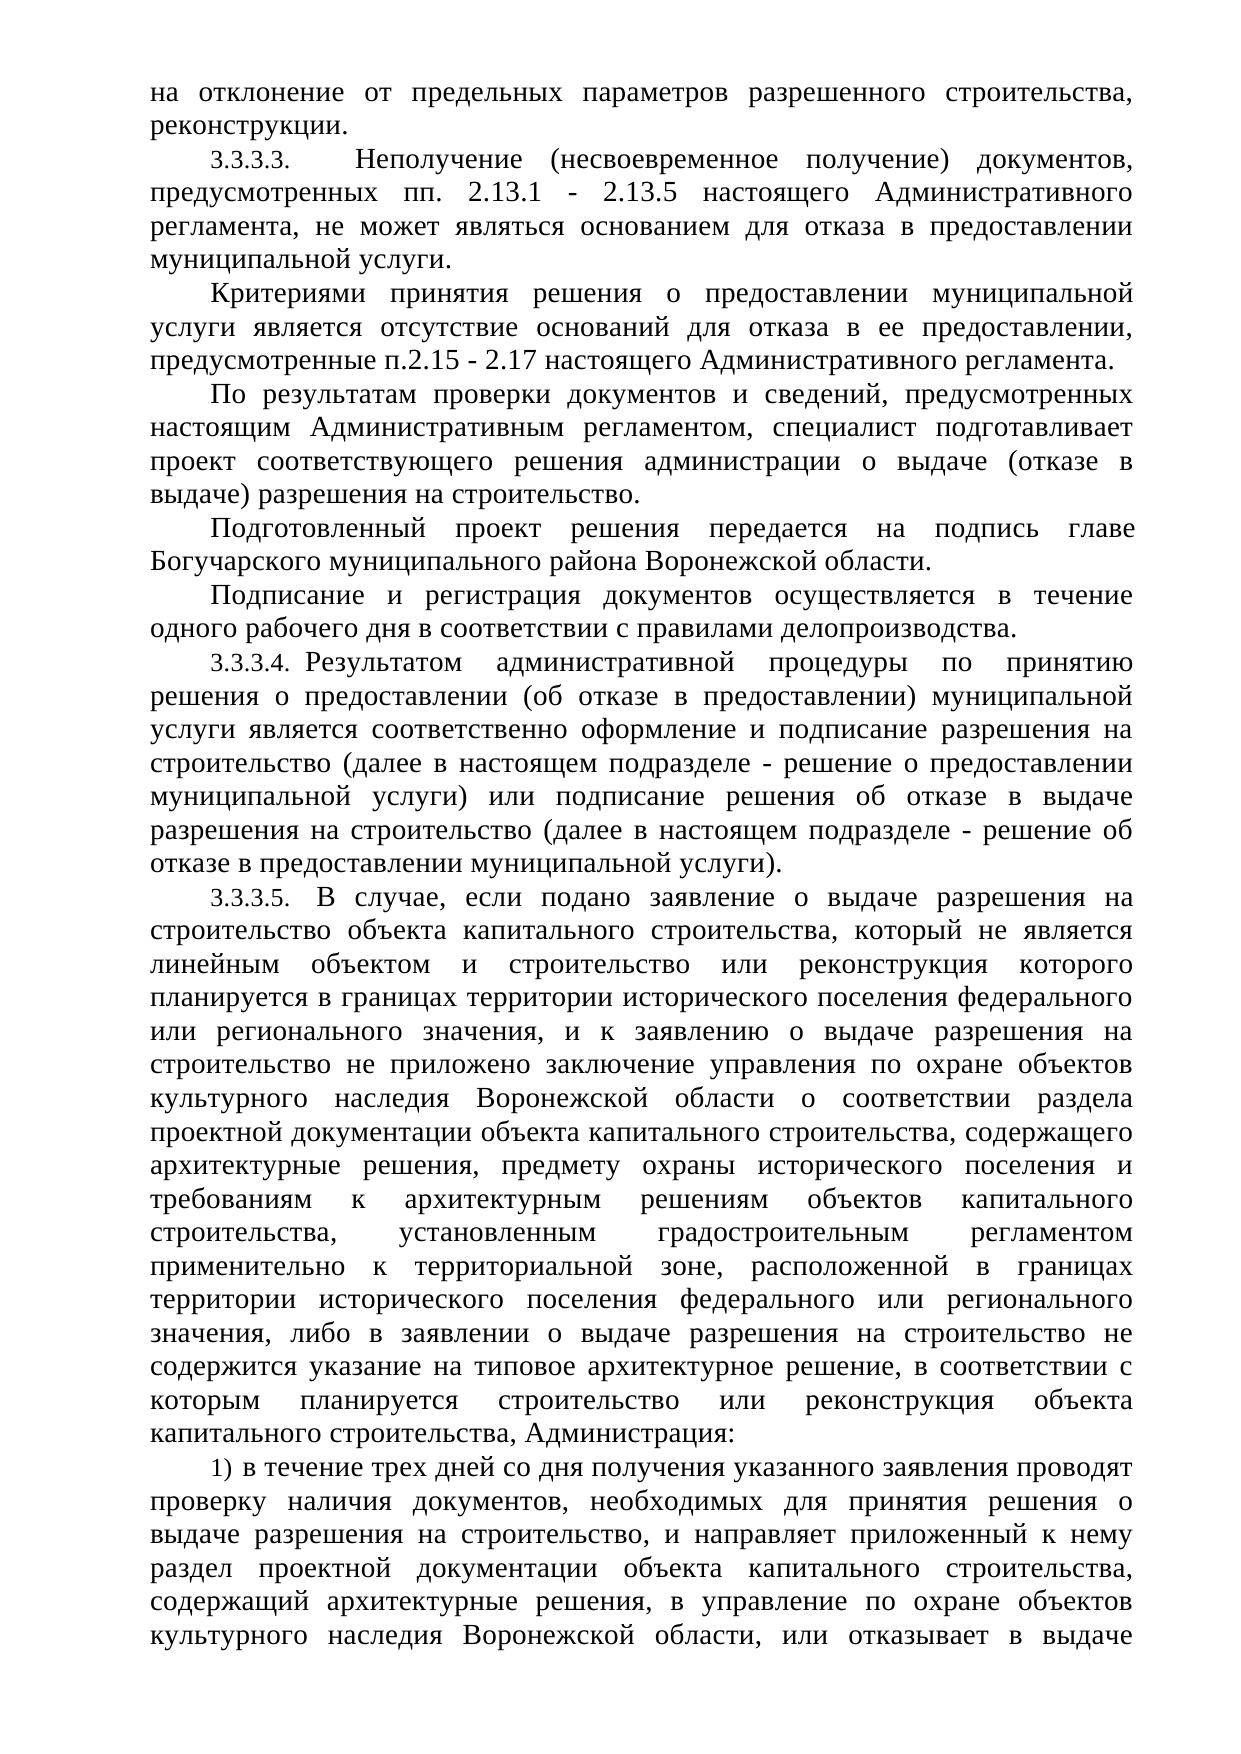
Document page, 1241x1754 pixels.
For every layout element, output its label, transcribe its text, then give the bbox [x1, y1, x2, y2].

text Подписание и регистрация документов осуществляется в течение одного рабочего дня в соответствии с правилами делопроизводства. [150, 577, 1135, 644]
text По результатам проверки документов и сведений, предусмотренных настоящим Административным регламентом, специалист подготавливает проект соответствующего решения администрации о выдаче (отказе в выдаче) разрешения на строительство. [150, 376, 1135, 510]
text Подготовленный проект решения передается на подпись главе Богучарского муниципального района Воронежской области. [150, 510, 1137, 577]
list В случае, если подано заявление о выдаче разрешения на строительство объекта капитального строительства, который не является линейным объектом и строительство или реконструкция которого планируется в границах территории исторического поселения федерального или регионального значения, и к заявлению о выдаче разрешения на строительство не приложено заключение управления по охране объектов культурного наследия Воронежской области о соответствии раздела проектной документации объекта капитального строительства, содержащего архитектурные решения, предмету охраны исторического поселения и требованиям к архитектурным решениям объектов капитального строительства, установленным градостроительным регламентом применительно к территориальной зоне, расположенной в границах территории исторического поселения федерального или регионального значения, либо в заявлении о выдаче разрешения на строительство не содержится указание на типовое архитектурное решение, в соответствии с которым планируется строительство или реконструкция объекта капитального строительства, Администрация: [150, 879, 1135, 1449]
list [150, 74, 1135, 141]
list Неполучение (несвоевременное получение) документов, предусмотренных пп. 2.13.1 - 2.13.5 настоящего Административного регламента, не может являться основанием для отказа в предоставлении муниципальной услуги. [150, 141, 1135, 275]
text Критериями принятия решения о предоставлении муниципальной услуги является отсутствие оснований для отказа в ее предоставлении, предусмотренные п.2.15 - 2.17 настоящего Административного регламента. [150, 275, 1135, 376]
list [150, 1449, 1135, 1650]
list Результатом административной процедуры по принятию решения о предоставлении (об отказе в предоставлении) муниципальной услуги является соответственно оформление и подписание разрешения на строительство (далее в настоящем подразделе - решение о предоставлении муниципальной услуги) или подписание решения об отказе в выдаче разрешения на строительство (далее в настоящем подразделе - решение об отказе в предоставлении муниципальной услуги). [150, 644, 1135, 879]
